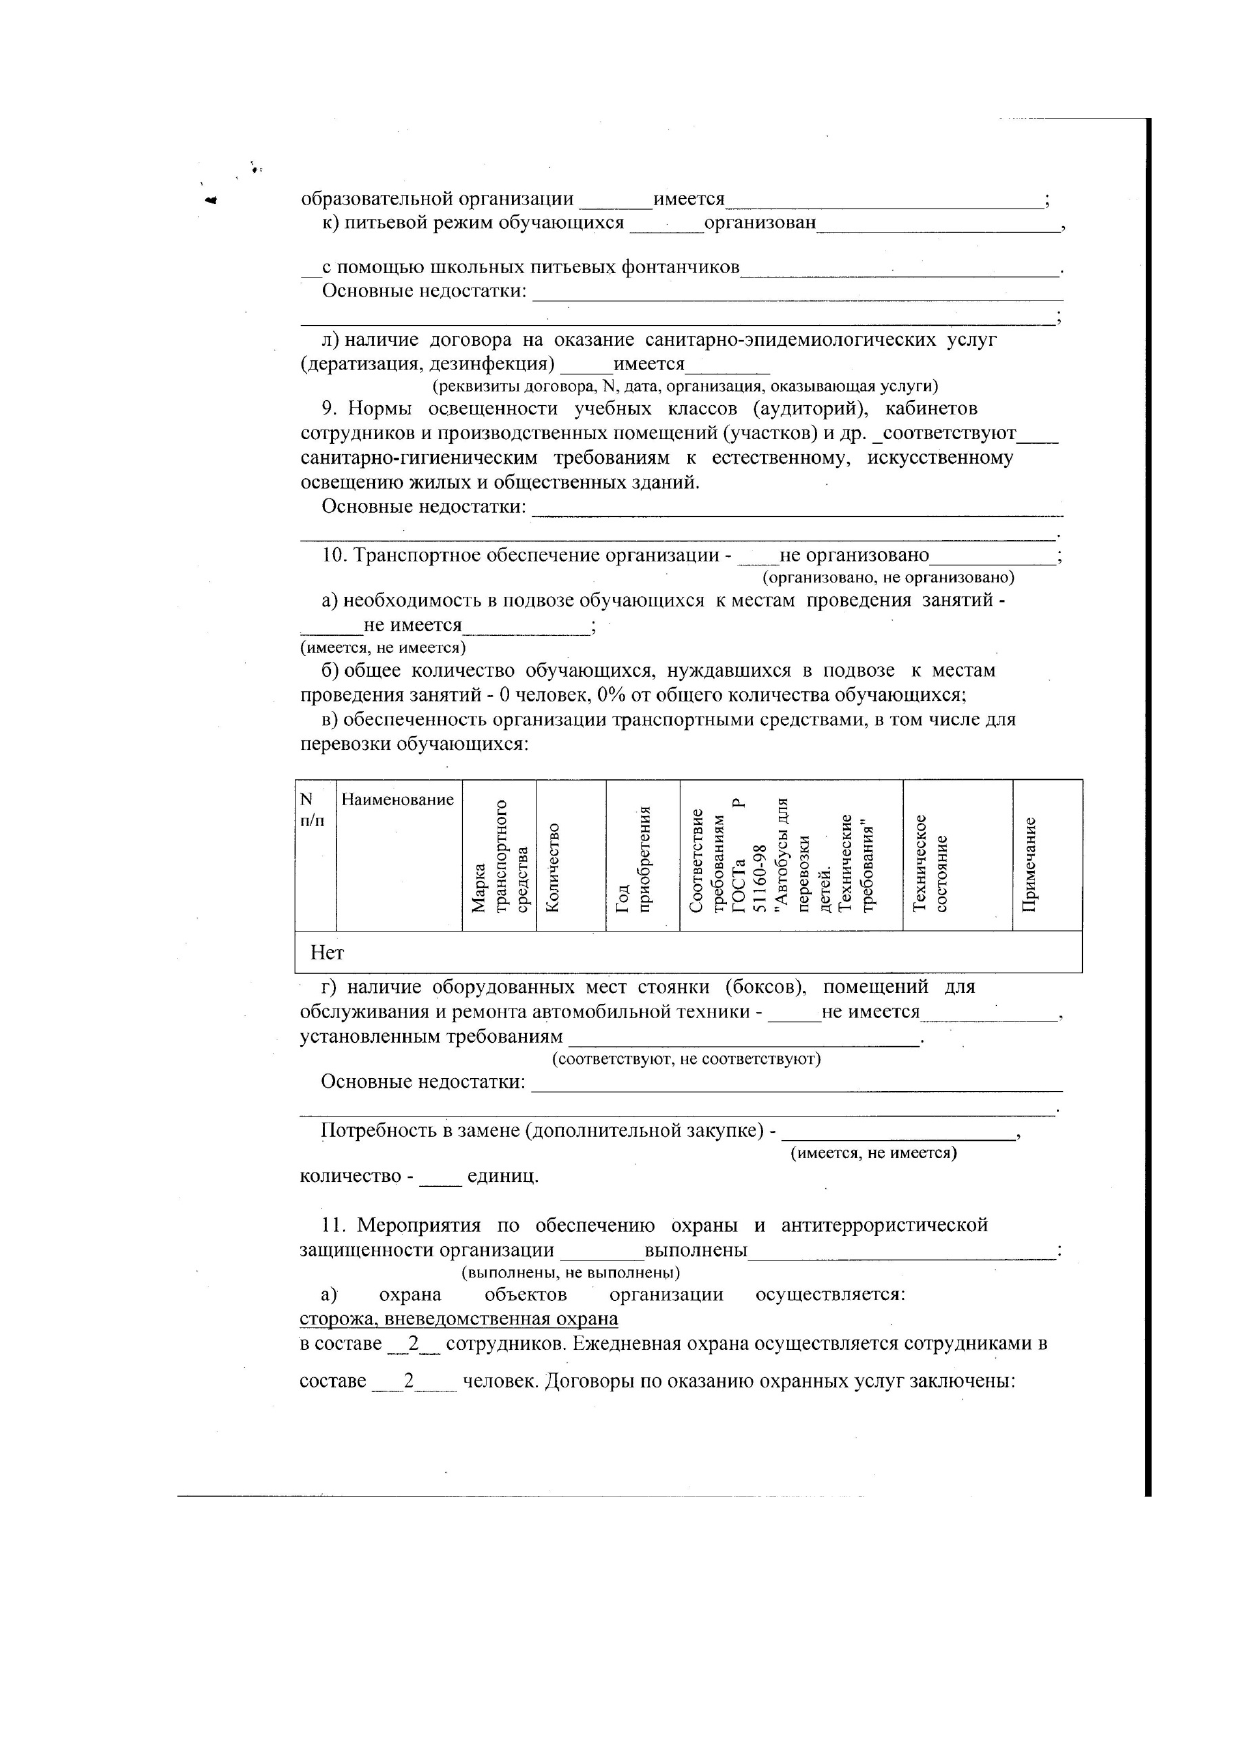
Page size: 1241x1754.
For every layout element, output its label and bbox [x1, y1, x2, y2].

picture [177, 118, 1152, 1497]
